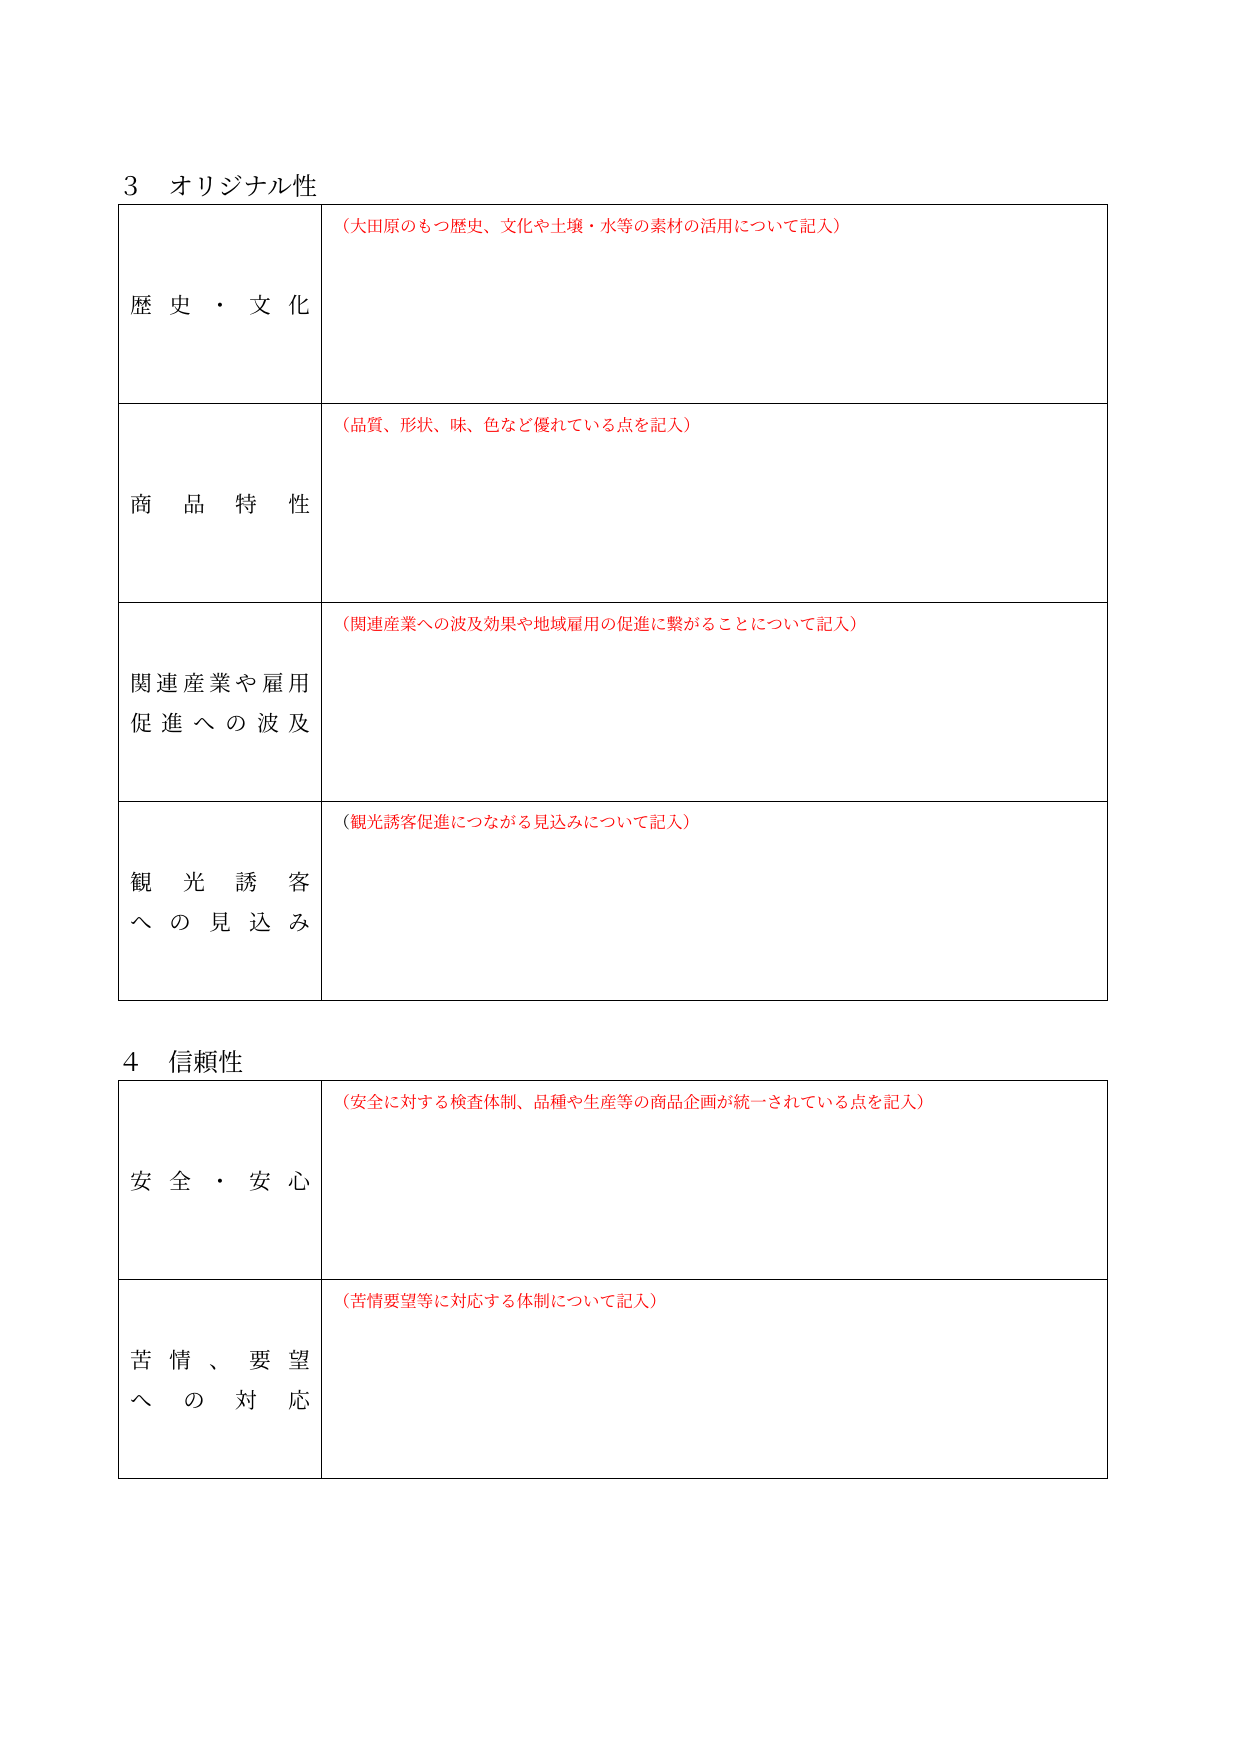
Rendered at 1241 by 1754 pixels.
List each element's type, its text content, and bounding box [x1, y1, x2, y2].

table_cell 苦情、要望 への対応 [119, 1280, 321, 1478]
table_cell 商品特性 [119, 404, 321, 602]
table_cell 関連産業や雇用 促進への波及 [119, 603, 321, 801]
table_cell 観光誘客 への見込み [119, 802, 321, 1000]
text ３ オリジナル性 [118, 164, 1122, 204]
table_cell （観光誘客促進につながる見込みについて記入） [322, 802, 1107, 1000]
table_header （安全に対する検査体制、品種や生産等の商品企画が統一されている点を記入） [322, 1081, 1107, 1279]
text ４ 信頼性 [118, 1041, 1122, 1080]
table_cell （苦情要望等に対応する体制について記入） [322, 1280, 1107, 1478]
table_cell （品質、形状、味、色など優れている点を記入） [322, 404, 1107, 602]
table_header 歴史・文化 [119, 205, 321, 403]
table_header （大田原のもつ歴史、文化や土壌・水等の素材の活用について記入） [322, 205, 1107, 403]
table_cell （関連産業への波及効果や地域雇用の促進に繋がることについて記入） [322, 603, 1107, 801]
table_header 安全・安心 [119, 1081, 321, 1279]
